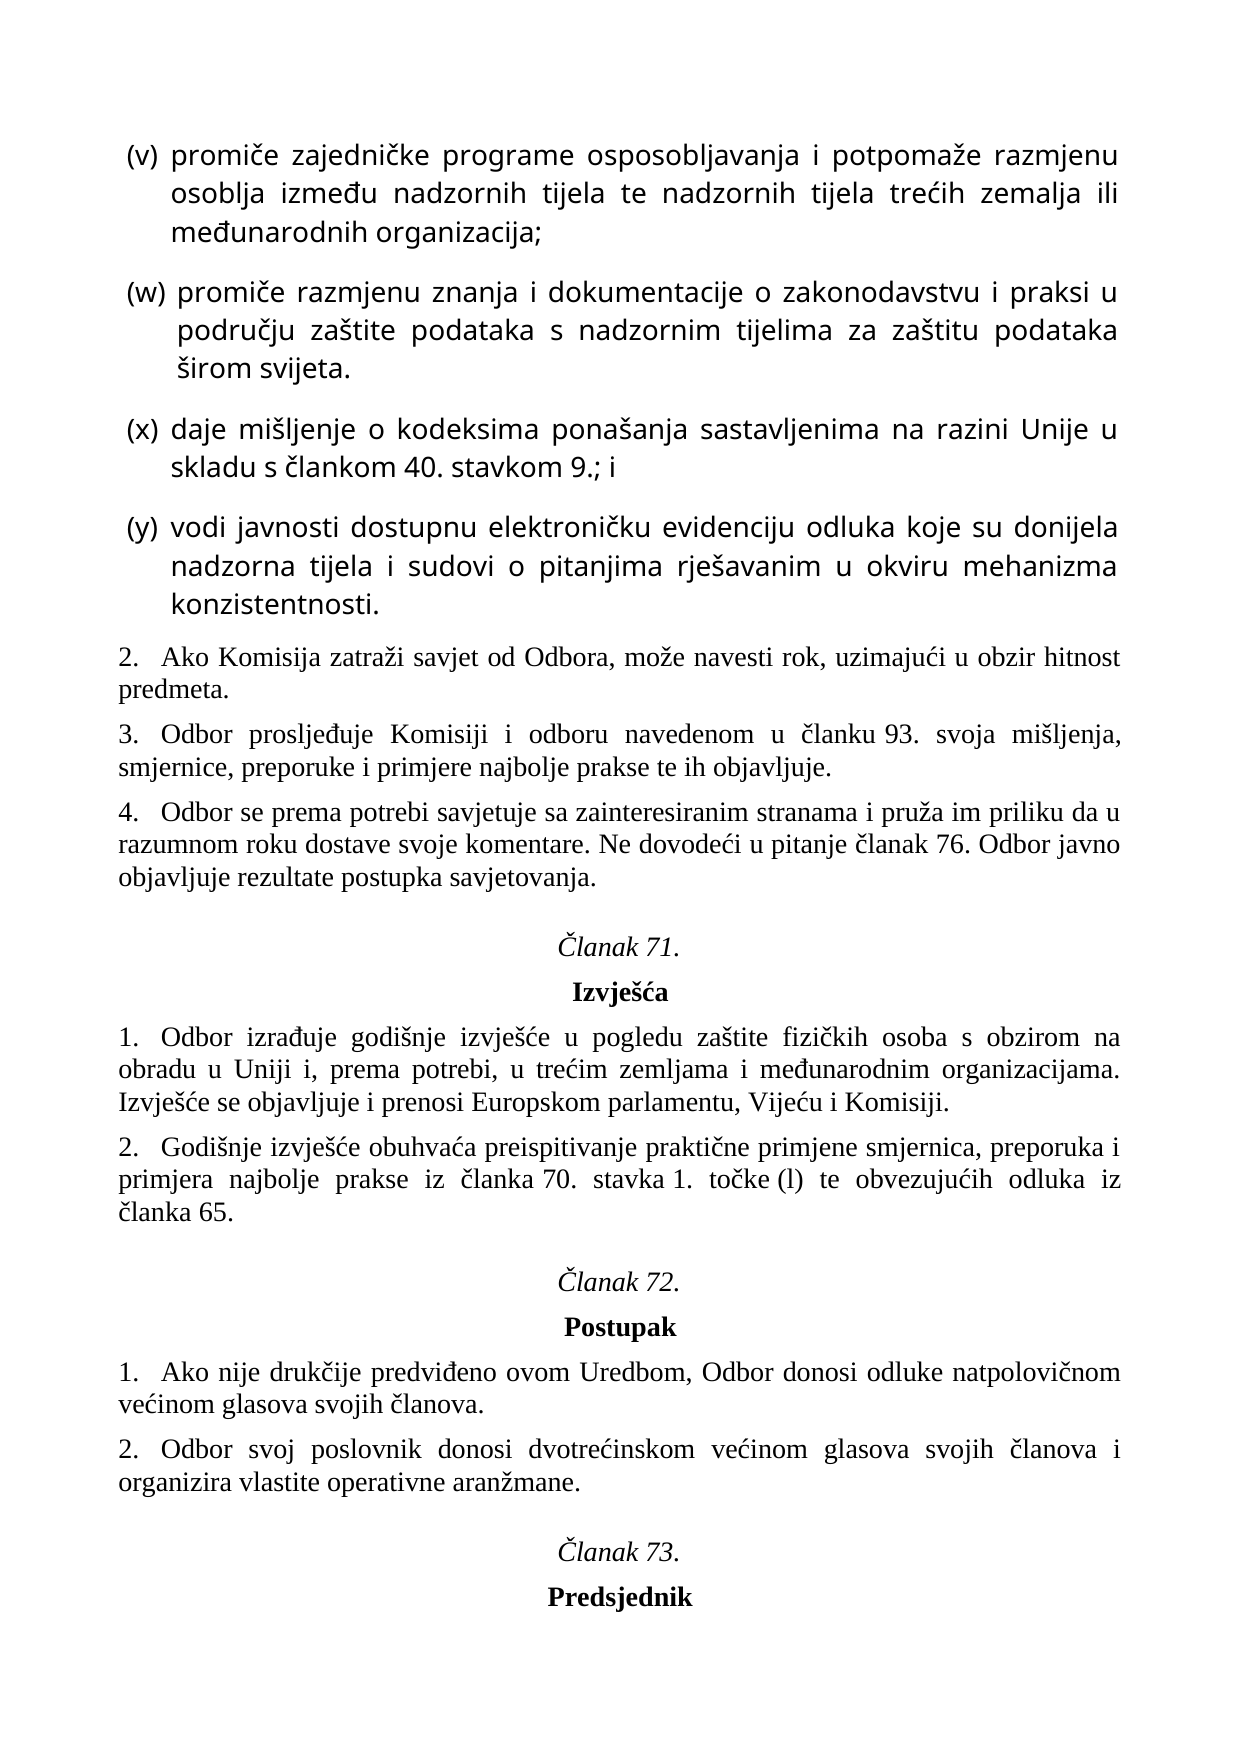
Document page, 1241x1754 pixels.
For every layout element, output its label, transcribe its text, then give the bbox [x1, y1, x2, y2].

text Predsjednik [118, 1580, 1122, 1612]
text Postupak [118, 1310, 1122, 1342]
table_header (y) [120, 492, 162, 626]
text 1. Ako nije drukčije predviđeno ovom Uredbom, Odbor donosi odluke natpolovičnom većinom glasova svojih članova. [118, 1355, 1122, 1420]
table_header (x) [120, 393, 162, 489]
text Članak 72. [118, 1265, 1122, 1297]
text Izvješća [118, 975, 1122, 1007]
text Članak 73. [118, 1535, 1122, 1567]
text 4. Odbor se prema potrebi savjetuje sa zainteresiranim stranama i pruža im priliku da u razumnom roku dostave svoje komentare. Ne dovodeći u pitanje članak 76. Odbor javno objavljuje rezultate postupka savjetovanja. [118, 795, 1122, 892]
text 2. Ako Komisija zatraži savjet od Odbora, može navesti rok, uzimajući u obzir hitnost predmeta. [118, 640, 1122, 705]
table_header daje mišljenje o kodeksima ponašanja sastavljenima na razini Unije u skladu s člankom 40. stavkom 9.; i [163, 393, 1122, 489]
text 2. Odbor svoj poslovnik donosi dvotrećinskom većinom glasova svojih članova i organizira vlastite operativne aranžmane. [118, 1432, 1122, 1497]
table_header promiče razmjenu znanja i dokumentacije o zakonodavstvu i praksi u području zaštite podataka s nadzornim tijelima za zaštitu podataka širom svijeta. [170, 257, 1122, 390]
text Članak 71. [118, 930, 1122, 962]
table_header (v) [120, 120, 162, 253]
table_header vodi javnosti dostupnu elektroničku evidenciju odluka koje su donijela nadzorna tijela i sudovi o pitanjima rješavanim u okviru mehanizma konzistentnosti. [163, 492, 1122, 626]
text 1. Odbor izrađuje godišnje izvješće u pogledu zaštite fizičkih osoba s obzirom na obradu u Uniji i, prema potrebi, u trećim zemljama i međunarodnim organizacijama. Izvješće se objavljuje i prenosi Europskom parlamentu, Vijeću i Komisiji. [118, 1020, 1122, 1117]
text 2. Godišnje izvješće obuhvaća preispitivanje praktične primjene smjernica, preporuka i primjera najbolje prakse iz članka 70. stavka 1. točke (l) te obvezujućih odluka iz članka 65. [118, 1130, 1122, 1227]
table_header promiče zajedničke programe osposobljavanja i potpomaže razmjenu osoblja između nadzornih tijela te nadzornih tijela trećih zemalja ili međunarodnih organizacija; [163, 120, 1122, 253]
table_header (w) [120, 257, 168, 390]
text 3. Odbor prosljeđuje Komisiji i odboru navedenom u članku 93. svoja mišljenja, smjernice, preporuke i primjere najbolje prakse te ih objavljuje. [118, 717, 1122, 782]
